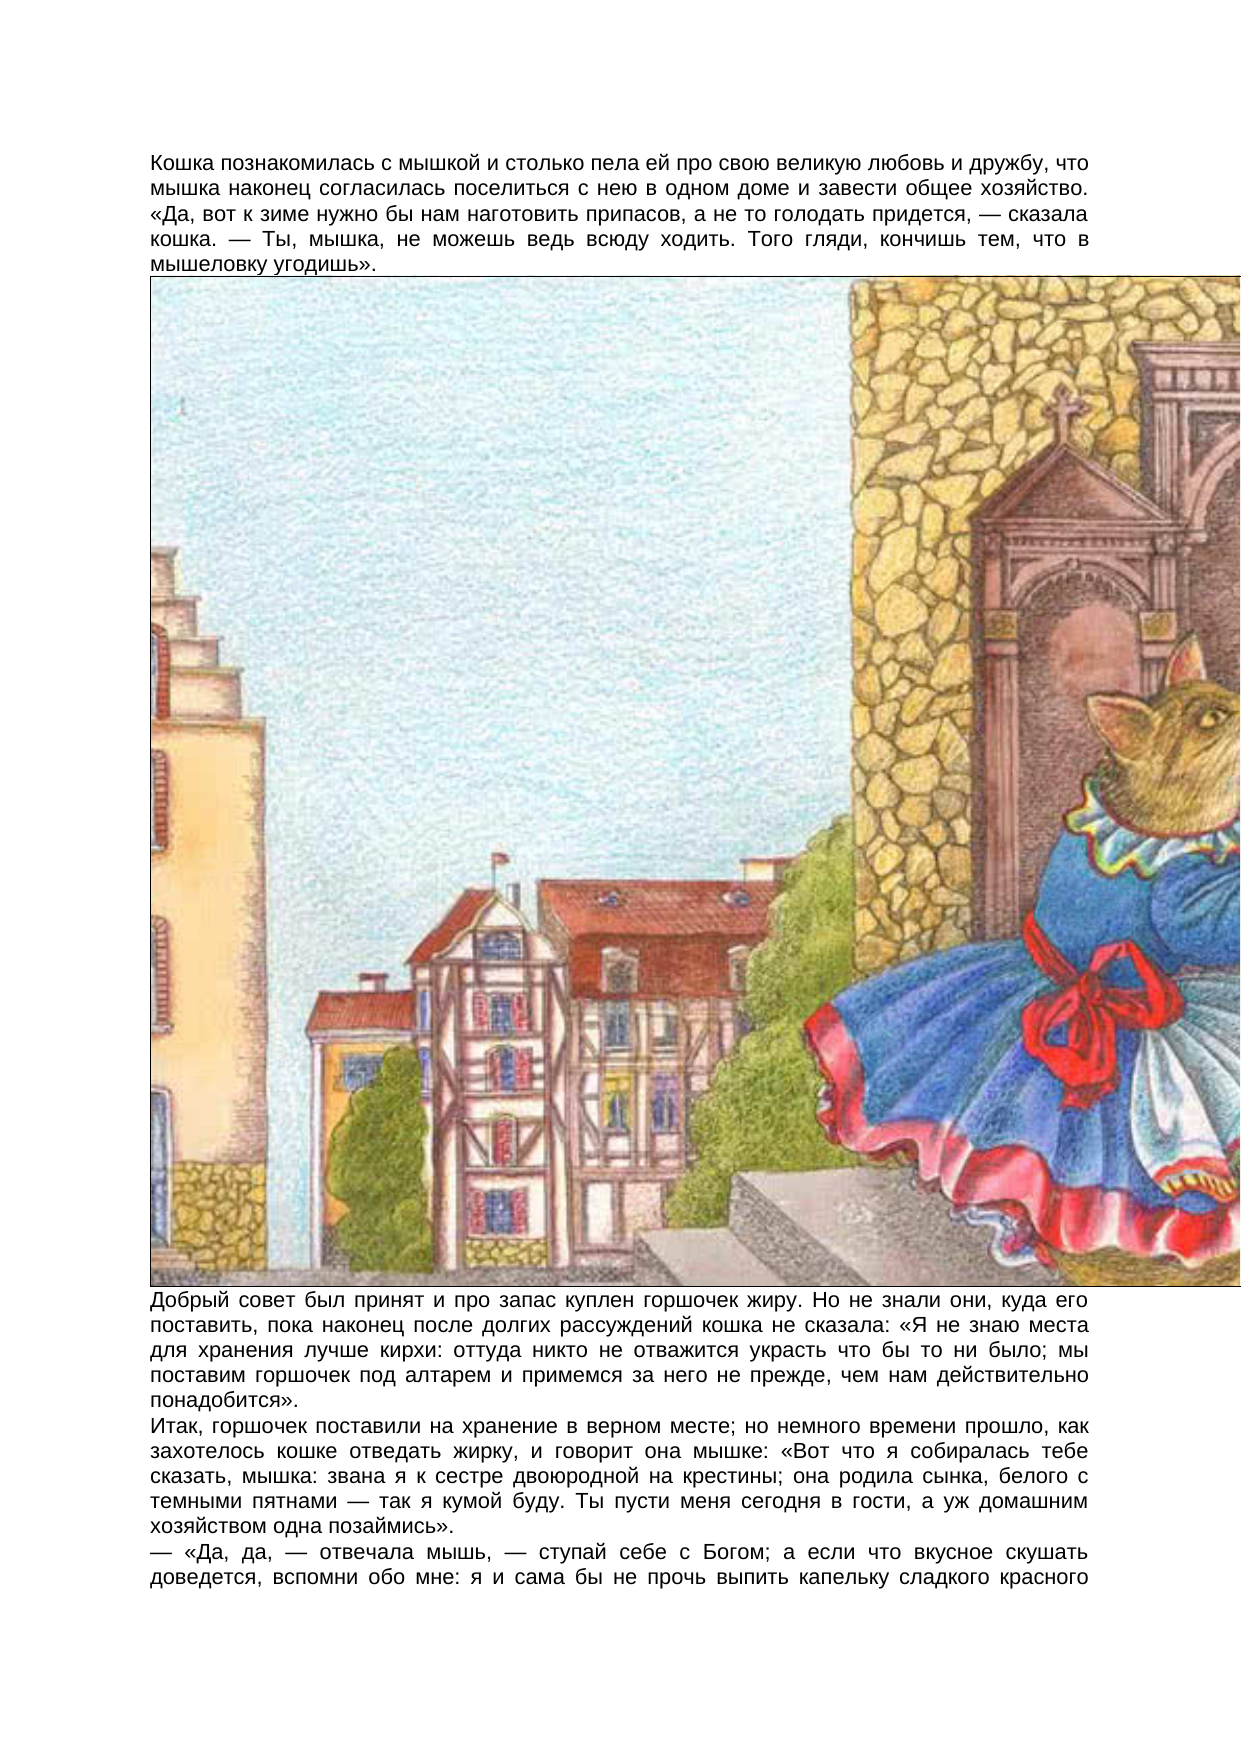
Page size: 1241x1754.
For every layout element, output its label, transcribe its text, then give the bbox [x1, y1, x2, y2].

text Кошка познакомилась с мышкой и столько пела ей про свою великую любовь и дружбу, что мышка наконец согласилась поселиться с нею в одном доме и завести общее хозяйство. «Да, вот к зиме нужно бы нам наготовить припасов, а не то голодать придется, — сказала кошка. — Ты, мышка, не можешь ведь всюду ходить. Того гляди, кончишь тем, что в мышеловку угодишь». [150, 150, 1090, 275]
picture [151, 277, 1241, 1286]
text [150, 1539, 1090, 1589]
text Добрый совет был принят и про запас куплен горшочек жиру. Но не знали они, куда его поставить, пока наконец после долгих рассуждений кошка не сказала: «Я не знаю места для хранения лучше кирхи: оттуда никто не отважится украсть что бы то ни было; мы поставим горшочек под алтарем и примемся за него не прежде, чем нам действительно понадобится». [150, 1287, 1090, 1413]
text Итак, горшочек поставили на хранение в верном месте; но немного времени прошло, как захотелось кошке отведать жирку, и говорит она мышке: «Вот что я собиралась тебе сказать, мышка: звана я к сестре двоюродной на крестины; она родила сынка, белого с темными пятнами — так я кумой буду. Ты пусти меня сегодня в гости, а уж домашним хозяйством одна позаймись». [150, 1413, 1090, 1539]
